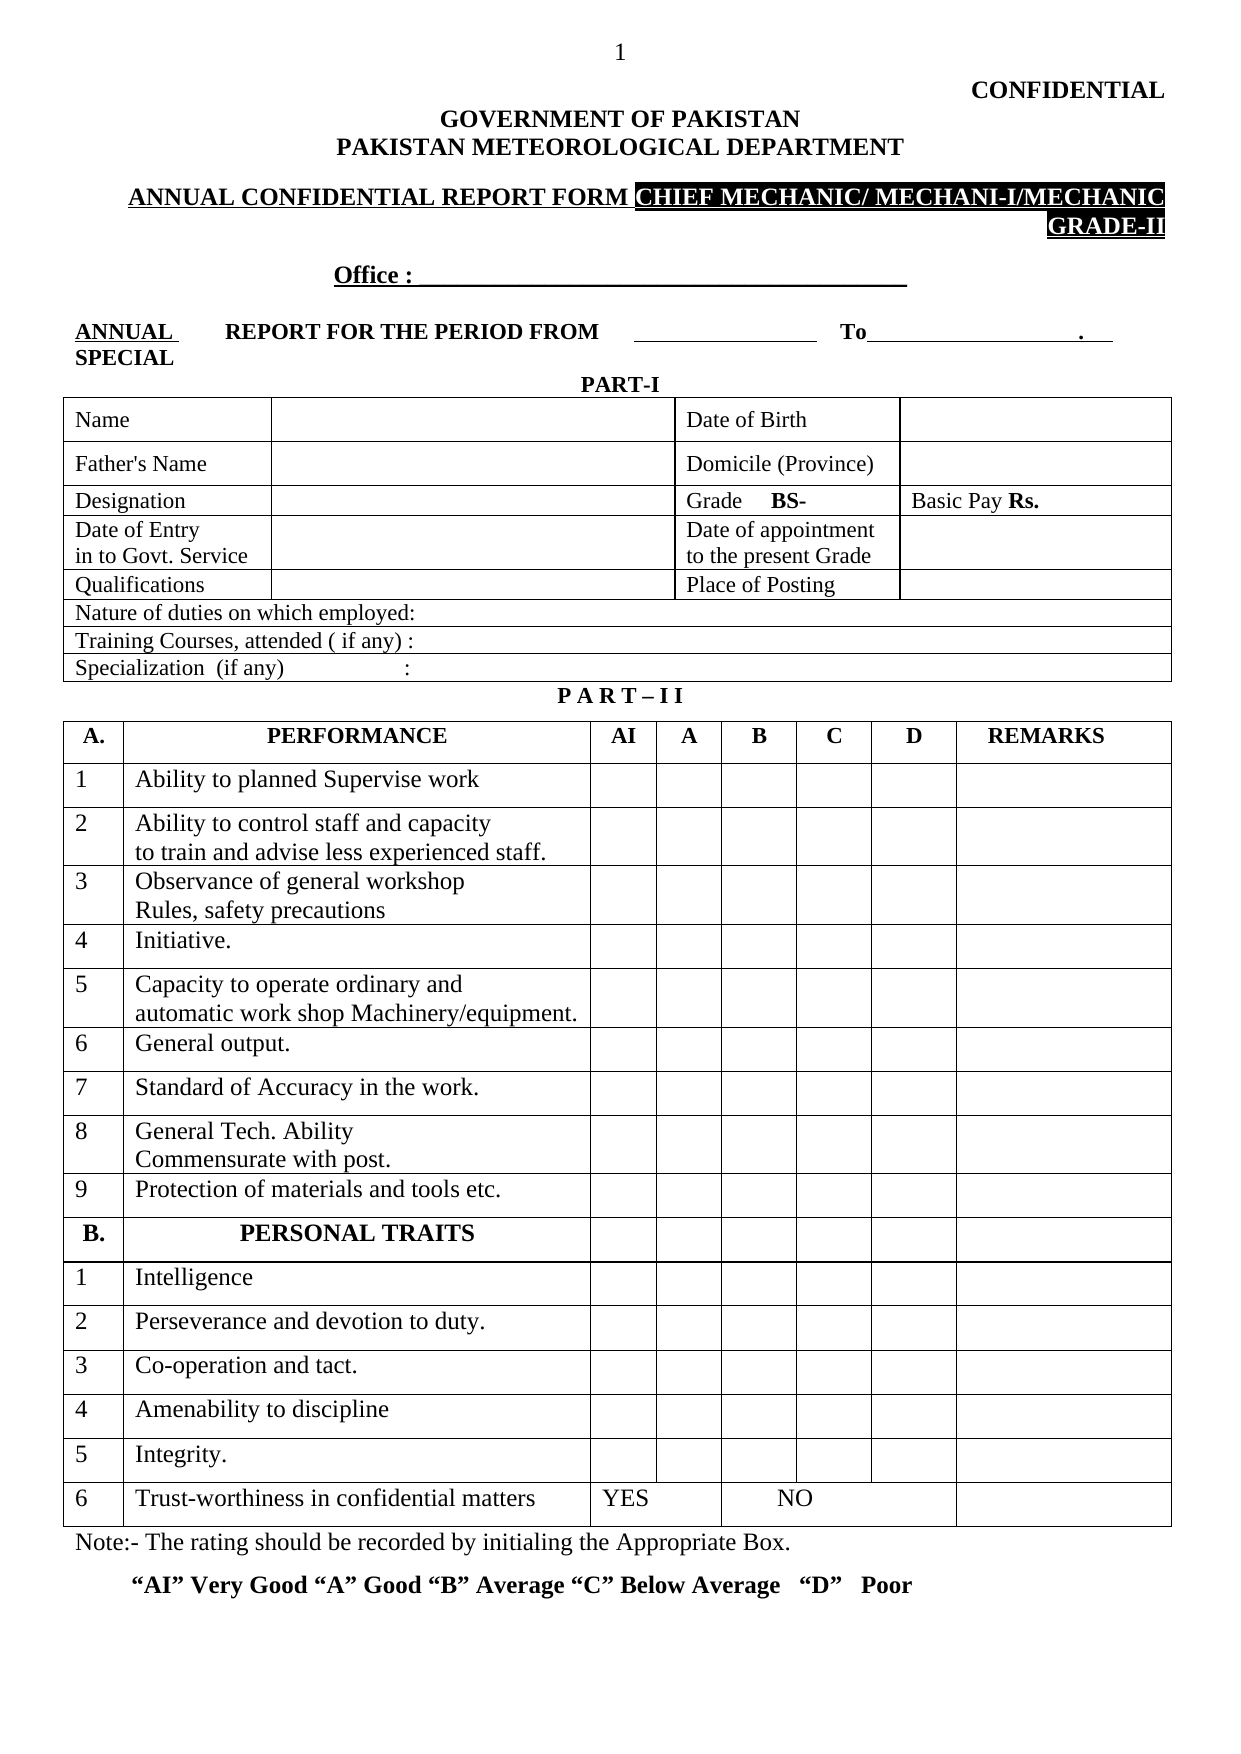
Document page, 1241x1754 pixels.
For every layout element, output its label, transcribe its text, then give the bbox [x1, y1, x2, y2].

text CONFIDENTIAL [75, 75, 1165, 104]
table_cell B. [64, 1218, 123, 1261]
text METEOROLOGICAL DEPARTMENT [75, 132, 1165, 161]
table_cell [722, 969, 796, 1027]
table_cell [657, 808, 721, 865]
table_cell 5 [64, 1439, 123, 1482]
table_cell [797, 1395, 871, 1438]
table_cell [797, 969, 871, 1027]
table_cell [657, 866, 721, 924]
table_cell [797, 866, 871, 924]
table_cell [957, 1483, 1171, 1526]
table_cell NO [722, 1483, 956, 1526]
table_cell [272, 442, 674, 485]
table_cell [957, 1439, 1171, 1482]
table_cell [722, 1351, 796, 1393]
table_header A. [64, 722, 123, 763]
table_cell Integrity. [124, 1439, 590, 1482]
table_cell [872, 1306, 956, 1349]
table_cell Protection of materials and tools etc. [124, 1174, 590, 1217]
table_cell [872, 808, 956, 865]
table_cell [957, 969, 1171, 1027]
table_cell [872, 1218, 956, 1261]
table_cell 6 [64, 1483, 123, 1526]
table_cell [901, 516, 1171, 569]
table_cell [872, 1174, 956, 1217]
table_cell 8 [64, 1116, 123, 1173]
table_cell [872, 866, 956, 924]
table_cell [872, 1351, 956, 1393]
table_cell [722, 1028, 796, 1071]
table_cell [957, 1306, 1171, 1349]
table_cell [591, 1072, 656, 1115]
table_cell [797, 1439, 871, 1482]
table_cell Designation [64, 486, 271, 515]
table_cell [797, 1116, 871, 1173]
table_header Date of Birth [676, 398, 899, 441]
table_cell [957, 1263, 1171, 1305]
table_cell [657, 969, 721, 1027]
table_cell [591, 866, 656, 924]
table_cell 2 [64, 808, 123, 865]
table_header B [722, 722, 796, 763]
table_cell [957, 764, 1171, 807]
table_cell [957, 1116, 1171, 1173]
table_cell [657, 1306, 721, 1349]
table_cell [957, 925, 1171, 968]
table_cell Perseverance and devotion to duty. [124, 1306, 590, 1349]
table_cell [722, 1218, 796, 1261]
text ANNUAL CONFIDENTIAL REPORT FORM CHIEF MECHANIC/ MECHANI-I/MECHANIC GRADE-II [75, 182, 1047, 239]
table_cell [722, 925, 796, 968]
table_header A [657, 722, 721, 763]
table_header D [872, 722, 956, 763]
table_cell 3 [64, 1351, 123, 1393]
table_cell [657, 1395, 721, 1438]
table_cell Co-operation and tact. [124, 1351, 590, 1393]
table_cell [797, 764, 871, 807]
table_cell [901, 570, 1171, 598]
table_cell [591, 1028, 656, 1071]
table_cell [797, 925, 871, 968]
table_cell Initiative. [124, 925, 590, 968]
table_cell [657, 1263, 721, 1305]
table_cell Place of Posting [676, 570, 899, 598]
table_cell [722, 866, 796, 924]
table_cell [872, 1028, 956, 1071]
table_cell [591, 1174, 656, 1217]
table_cell [657, 925, 721, 968]
table_cell [722, 1395, 796, 1438]
table_cell [722, 1116, 796, 1173]
table_cell Grade BS- [676, 486, 899, 515]
table_cell Amenability to discipline [124, 1395, 590, 1438]
table_cell 1 [64, 764, 123, 807]
table_cell [872, 969, 956, 1027]
table_header [901, 398, 1171, 441]
table_cell [722, 1439, 796, 1482]
table_cell Capacity to operate ordinary and automatic work shop Machinery/equipment. [124, 969, 590, 1027]
table_header C [797, 722, 871, 763]
table_cell [591, 764, 656, 807]
table_cell [957, 866, 1171, 924]
table_cell Date of Entry in to Govt. Service [64, 516, 271, 569]
table_cell [797, 1072, 871, 1115]
table_header PERFORMANCE [124, 722, 590, 763]
table_cell [872, 1263, 956, 1305]
table_cell [722, 1306, 796, 1349]
text SPECIAL [75, 344, 1165, 371]
table_cell Intelligence [124, 1263, 590, 1305]
table_cell [872, 764, 956, 807]
table_cell [591, 1395, 656, 1438]
table_cell [957, 1395, 1171, 1438]
table_cell Training Courses, attended ( if any) : [64, 627, 1171, 653]
table_cell [901, 442, 1171, 485]
table_cell [797, 1218, 871, 1261]
table_cell Specialization (if any) : [64, 654, 1171, 681]
table_cell YES [591, 1483, 721, 1526]
table_cell Qualifications [64, 570, 271, 598]
table_cell 7 [64, 1072, 123, 1115]
table_cell 6 [64, 1028, 123, 1071]
table_cell [957, 1218, 1171, 1261]
text “AI” Very Good “A” Good “B” Average “C” Below Average “D” Poor [75, 1570, 1165, 1599]
text GOVERNMENT OF PAKISTAN [75, 104, 1165, 132]
table_cell [657, 1351, 721, 1393]
table_cell [591, 1351, 656, 1393]
table_header Name [64, 398, 271, 441]
table_cell [797, 1306, 871, 1349]
table_header AI [591, 722, 656, 763]
table_cell [722, 1263, 796, 1305]
table_cell [722, 764, 796, 807]
table_cell [957, 1351, 1171, 1393]
table_cell [797, 1263, 871, 1305]
table_cell [872, 1116, 956, 1173]
table_cell 3 [64, 866, 123, 924]
table_cell [657, 1028, 721, 1071]
table_cell [591, 808, 656, 865]
table_cell [872, 1072, 956, 1115]
table_cell [657, 1439, 721, 1482]
table_cell [591, 1218, 656, 1261]
table_cell [657, 1174, 721, 1217]
table_header [272, 398, 674, 441]
table_cell [657, 1116, 721, 1173]
table_cell Ability to control staff and capacity to train and advise less experienced staff. [124, 808, 590, 865]
table_cell [797, 1174, 871, 1217]
table_cell [797, 1028, 871, 1071]
table_cell [591, 925, 656, 968]
table_cell Observance of general workshop Rules, safety precautions [124, 866, 590, 924]
table_cell [657, 764, 721, 807]
table_cell General Tech. Ability Commensurate with post. [124, 1116, 590, 1173]
table_cell [591, 969, 656, 1027]
table_cell [872, 925, 956, 968]
table_cell General output. [124, 1028, 590, 1071]
table_cell Domicile (Province) [676, 442, 899, 485]
table_cell 4 [64, 1395, 123, 1438]
table_cell PERSONAL TRAITS [124, 1218, 590, 1261]
table_cell 1 [64, 1263, 123, 1305]
table_cell [657, 1218, 721, 1261]
table_cell [957, 1028, 1171, 1071]
text Note:- The rating should be recorded by initialing the Appropriate Box. [75, 1527, 1165, 1556]
table_cell Nature of duties on which employed: [64, 600, 1171, 626]
table_cell Ability to planned Supervise work [124, 764, 590, 807]
table_cell [591, 1306, 656, 1349]
table_cell [872, 1395, 956, 1438]
table_cell [272, 486, 674, 515]
table_cell [272, 570, 674, 598]
table_cell [591, 1439, 656, 1482]
table_cell [722, 808, 796, 865]
table_cell 2 [64, 1306, 123, 1349]
table_cell Trust-worthiness in confidential matters [124, 1483, 590, 1526]
text PART-I [75, 371, 1165, 397]
table_cell [957, 808, 1171, 865]
table_cell [957, 1174, 1171, 1217]
table_cell [272, 516, 674, 569]
table_cell [872, 1439, 956, 1482]
text P A R T – I I [75, 682, 1165, 708]
table_cell 5 [64, 969, 123, 1027]
table_cell Basic Pay Rs. [901, 486, 1171, 515]
table_cell [657, 1072, 721, 1115]
table_cell Date of appointment to the present Grade [676, 516, 899, 569]
table_header REMARKS [957, 722, 1171, 763]
table_cell [722, 1174, 796, 1217]
table_cell [797, 808, 871, 865]
table_cell [591, 1263, 656, 1305]
table_cell Father's Name [64, 442, 271, 485]
table_cell [957, 1072, 1171, 1115]
text Office : _______________________________________ [75, 260, 1165, 289]
table_cell 4 [64, 925, 123, 968]
table_cell [722, 1072, 796, 1115]
table_cell [591, 1116, 656, 1173]
table_cell Standard of Accuracy in the work. [124, 1072, 590, 1115]
table_cell [797, 1351, 871, 1393]
table_cell 9 [64, 1174, 123, 1217]
text ANNUAL REPORT FOR THE PERIOD FROM To . [75, 318, 1165, 344]
